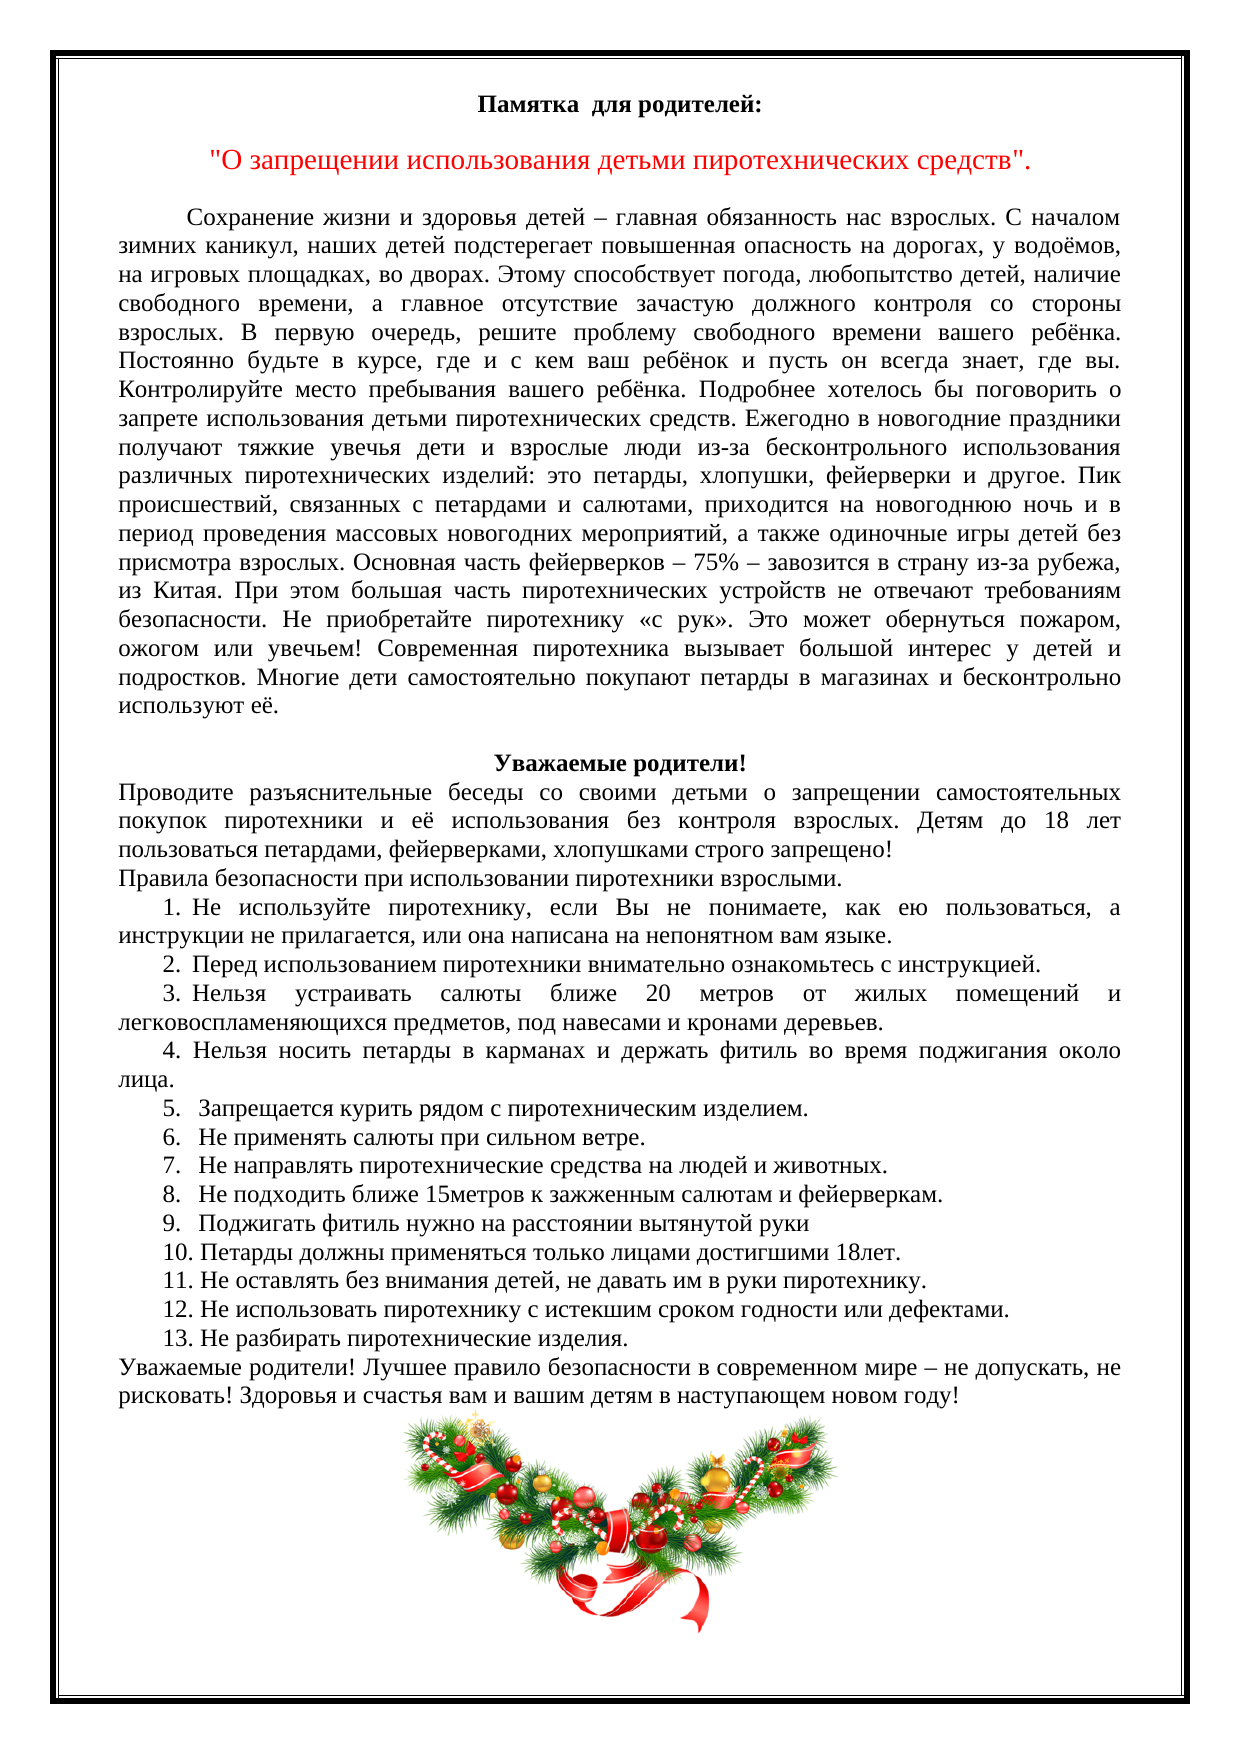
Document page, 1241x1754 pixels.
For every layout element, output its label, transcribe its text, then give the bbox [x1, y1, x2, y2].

text Проводите разъяснительные беседы со своими детьми о запрещении самостоятельных покупок пиротехники и её использования без контроля взрослых. Детям до 18 лет пользоваться петардами, фейерверками, хлопушками строго запрещено! [118, 777, 1122, 863]
text Сохранение жизни и здоровья детей – главная обязанность нас взрослых. С началом зимних каникул, наших детей подстерегает повышенная опасность на дорогах, у водоёмов, на игровых площадках, во дворах. Этому способствует погода, любопытство детей, наличие свободного времени, а главное отсутствие зачастую должного контроля со стороны взрослых. В первую очередь, решите проблему свободного времени вашего ребёнка. Постоянно будьте в курсе, где и с кем ваш ребёнок и пусть он всегда знает, где вы. Контролируйте место пребывания вашего ребёнка. Подробнее хотелось бы поговорить о запрете использования детьми пиротехнических средств. Ежегодно в новогодние праздники получают тяжкие увечья дети и взрослые люди из-за бесконтрольного использования различных пиротехнических изделий: это петарды, хлопушки, фейерверки и другое. Пик происшествий, связанных с петардами и салютами, приходится на новогоднюю ночь и в период проведения массовых новогодних мероприятий, а также одиночные игры детей без присмотра взрослых. Основная часть фейерверков – 75% – завозится в страну из-за рубежа, из Китая. При этом большая часть пиротехнических устройств не отвечают требованиям безопасности. Не приобретайте пиротехнику «с рук». Это может обернуться пожаром, ожогом или увечьем! Современная пиротехника вызывает большой интерес у детей и подростков. Многие дети самостоятельно покупают петарды в магазинах и бесконтрольно используют её. [118, 202, 1122, 719]
text 6. Не применять салюты при сильном ветре. [118, 1122, 1122, 1151]
text 2. Перед использованием пиротехники внимательно ознакомьтесь с инструкцией. [118, 949, 1122, 978]
text 10. Петарды должны применяться только лицами достигшими 18лет. [118, 1237, 1122, 1266]
text 1. Не используйте пиротехнику, если Вы не понимаете, как ею пользоваться, а инструкции не прилагается, или она написана на непонятном вам языке. [118, 892, 1122, 949]
text 8. Не подходить ближе 15метров к зажженным салютам и фейерверкам. [118, 1179, 1122, 1208]
text 3. Нельзя устраивать салюты ближе 20 метров от жилых помещений и легковоспламеняющихся предметов, под навесами и кронами деревьев. [118, 978, 1122, 1036]
text "О запрещении использования детьми пиротехнических средств". [118, 142, 1122, 176]
text Правила безопасности при использовании пиротехники взрослыми. [118, 863, 1122, 892]
text 11. Не оставлять без внимания детей, не давать им в руки пиротехнику. [118, 1266, 1122, 1294]
text Уважаемые родители! Лучшее правило безопасности в современном мире – не допускать, не рисковать! Здоровья и счастья вам и вашим детям в наступающем новом году! [118, 1352, 1122, 1409]
text 7. Не направлять пиротехнические средства на людей и животных. [118, 1151, 1122, 1179]
text Уважаемые родители! [118, 748, 1122, 777]
text 9. Поджигать фитиль нужно на расстоянии вытянутой руки [118, 1208, 1122, 1237]
text 13. Не разбирать пиротехнические изделия. [118, 1323, 1122, 1352]
text 12. Не использовать пиротехнику с истекшим сроком годности или дефектами. [118, 1294, 1122, 1323]
text Памятка для родителей: [118, 89, 1122, 117]
picture [402, 1409, 838, 1633]
text 4. Нельзя носить петарды в карманах и держать фитиль во время поджигания около лица. [118, 1036, 1122, 1093]
text 5. Запрещается курить рядом с пиротехническим изделием. [118, 1093, 1122, 1122]
